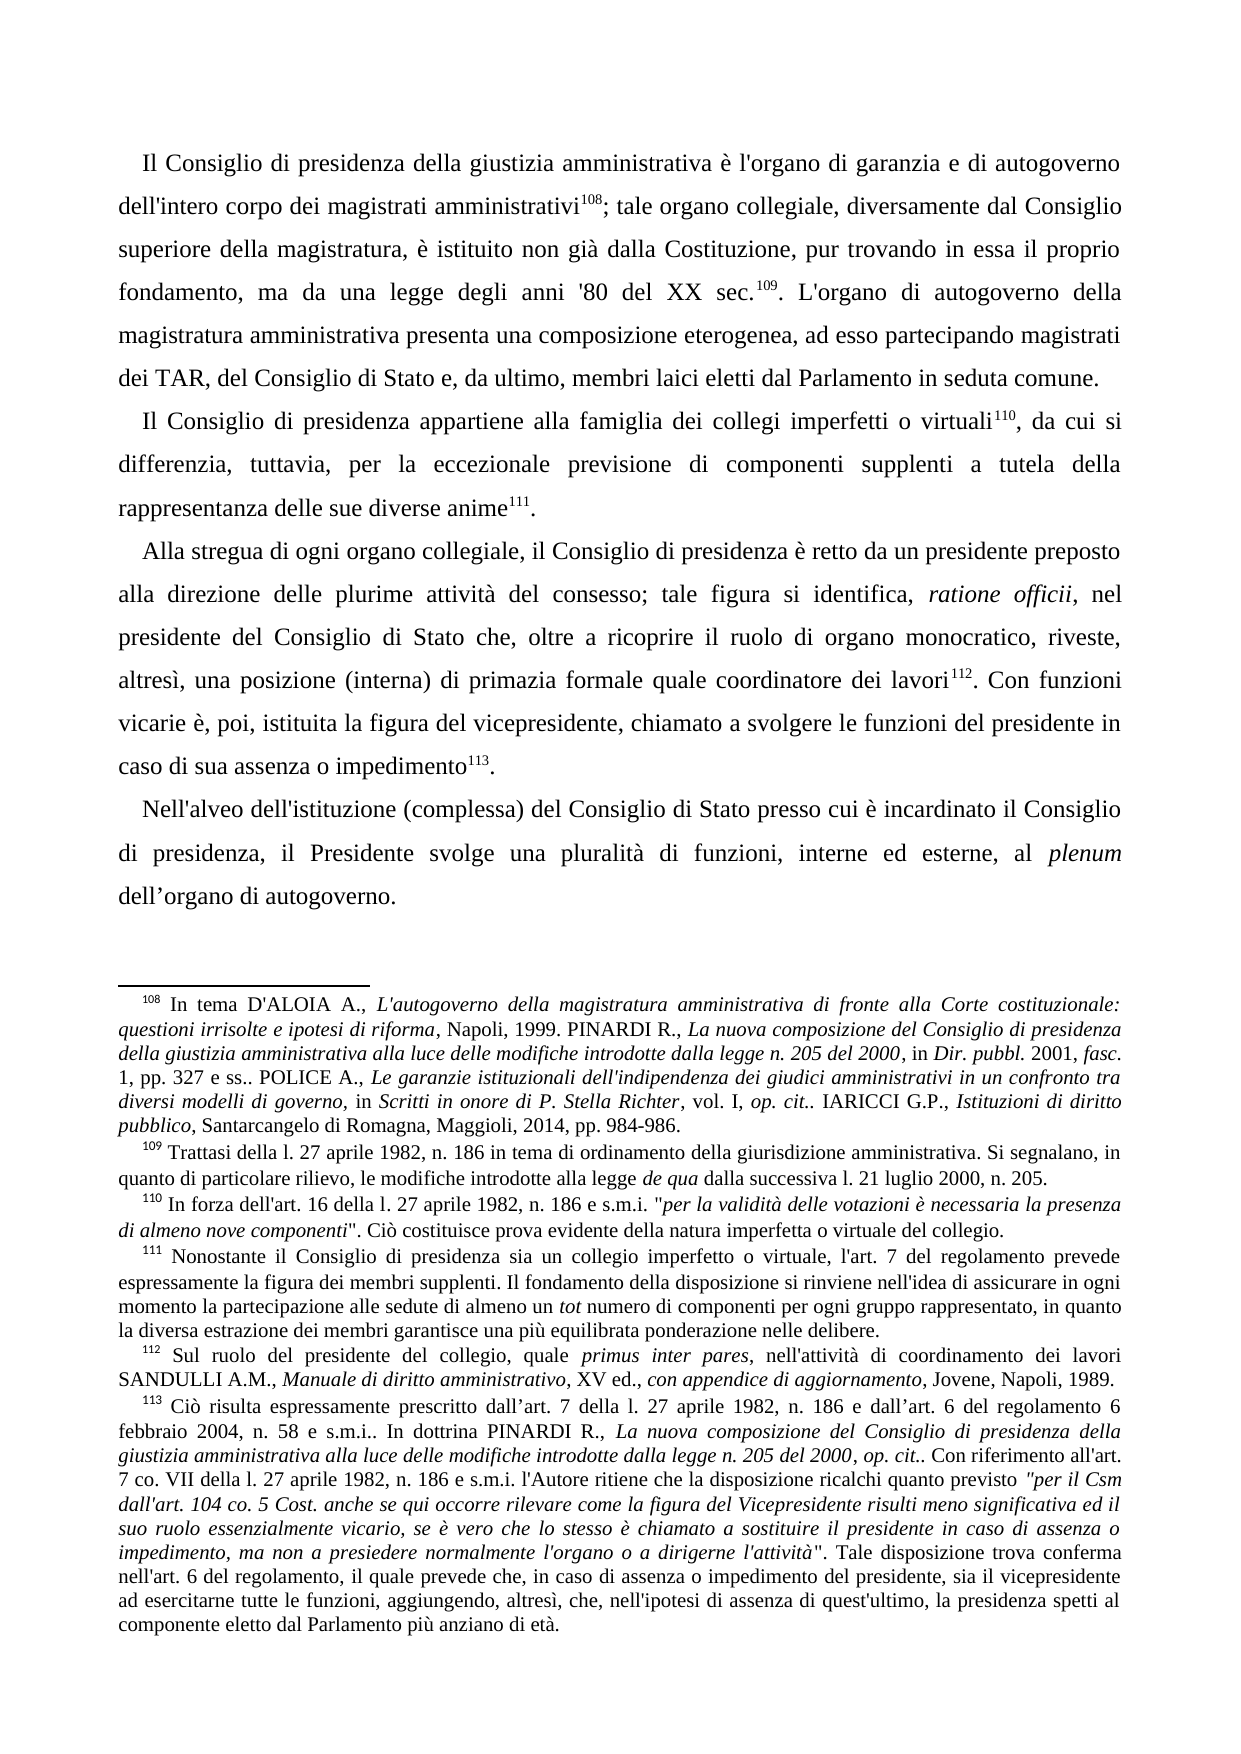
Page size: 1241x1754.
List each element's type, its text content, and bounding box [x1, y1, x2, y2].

text Alla stregua di ogni organo collegiale, il Consiglio di presidenza è retto da un presidente preposto alla direzione delle plurime attività del consesso; tale figura si identifica, ratione officii, nel presidente del Consiglio di Stato che, oltre a ricoprire il ruolo di organo monocratico, riveste, altresì, una posizione (interna) di primazia formale quale coordinatore dei lavori. Con funzioni vicarie è, poi, istituita la figura del vicepresidente, chiamato a svolgere le funzioni del presidente in caso di sua assenza o impedimento. [118, 536, 1122, 780]
text Il Consiglio di presidenza appartiene alla famiglia dei collegi imperfetti o virtuali, da cui si differenzia, tuttavia, per la eccezionale previsione di componenti supplenti a tutela della rappresentanza delle sue diverse anime. [118, 406, 1122, 521]
text Il Consiglio di presidenza della giustizia amministrativa è l'organo di garanzia e di autogoverno dell'intero corpo dei magistrati amministrativi; tale organo collegiale, diversamente dal Consiglio superiore della magistratura, è istituito non già dalla Costituzione, pur trovando in essa il proprio fondamento, ma da una legge degli anni '80 del XX sec.. L'organo di autogoverno della magistratura amministrativa presenta una composizione eterogenea, ad esso partecipando magistrati dei TAR, del Consiglio di Stato e, da ultimo, membri laici eletti dal Parlamento in seduta comune. [118, 148, 1122, 392]
text Nell'alveo dell'istituzione (complessa) del Consiglio di Stato presso cui è incardinato il Consiglio di presidenza, il Presidente svolge una pluralità di funzioni, interne ed esterne, al plenum dell’organo di autogoverno. [118, 794, 1122, 909]
